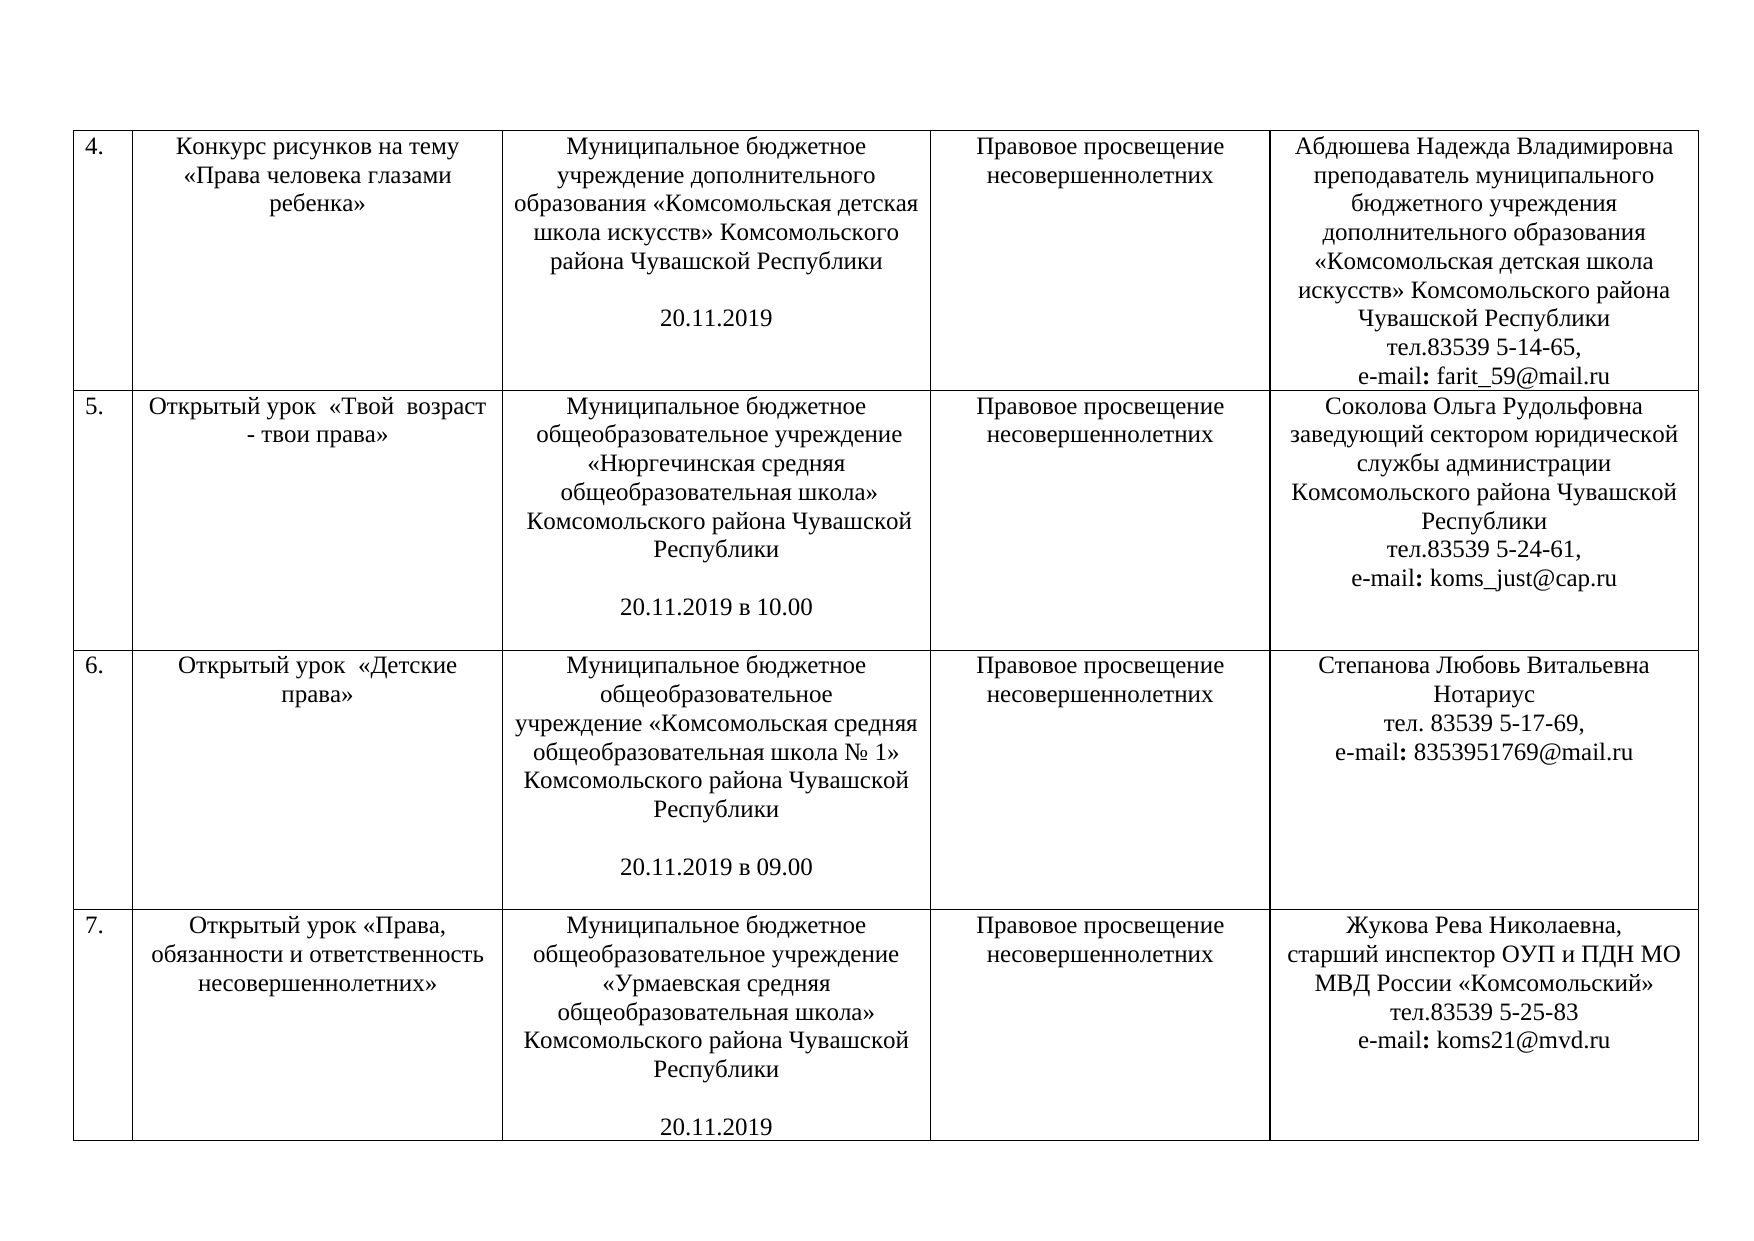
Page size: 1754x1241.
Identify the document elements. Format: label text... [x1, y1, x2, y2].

table_cell Правовое просвещение несовершеннолетних [931, 391, 1269, 649]
table_cell Открытый урок «Твой возраст - твои права» [133, 391, 502, 649]
table_cell 5. [74, 391, 132, 649]
table_cell Абдюшева Надежда Владимировна преподаватель муниципального бюджетного учреждения дополнительного образования «Комсомольская детская школа искусств» Комсомольского района Чувашской Республики тел.83539 5-14-65, е-mail: farit_59@mail.ru [1271, 131, 1698, 390]
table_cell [133, 910, 502, 1140]
table_cell Муниципальное бюджетное общеобразовательное учреждение «Нюргечинская средняя общеобразовательная школа» Комсомольского района Чувашской Республики 20.11.2019 в 10.00 [503, 391, 930, 649]
table_cell 4. [74, 131, 132, 390]
table_cell Степанова Любовь Витальевна Нотариус тел. 83539 5-17-69, е-mail: 8353951769@mail.ru [1271, 651, 1698, 909]
table_cell Муниципальное бюджетное учреждение дополнительного образования «Комсомольская детская школа искусств» Комсомольского района Чувашской Республики 20.11.2019 [503, 131, 930, 390]
table_cell Правовое просвещение несовершеннолетних [931, 651, 1269, 909]
table_cell Муниципальное бюджетное общеобразовательное учреждение «Комсомольская средняя общеобразовательная школа № 1» Комсомольского района Чувашской Республики 20.11.2019 в 09.00 [503, 651, 930, 909]
table_cell 7. [74, 910, 132, 1140]
table_cell Конкурс рисунков на тему «Права человека глазами ребенка» [133, 131, 502, 390]
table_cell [1271, 910, 1698, 1140]
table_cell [931, 910, 1269, 1140]
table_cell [503, 910, 930, 1140]
table_cell Соколова Ольга Рудольфовна заведующий сектором юридической службы администрации Комсомольского района Чувашской Республики тел.83539 5-24-61, е-mail: koms_just@cap.ru [1271, 391, 1698, 649]
table_cell Открытый урок «Детские права» [133, 651, 502, 909]
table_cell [931, 131, 1269, 390]
table_cell 6. [74, 651, 132, 909]
